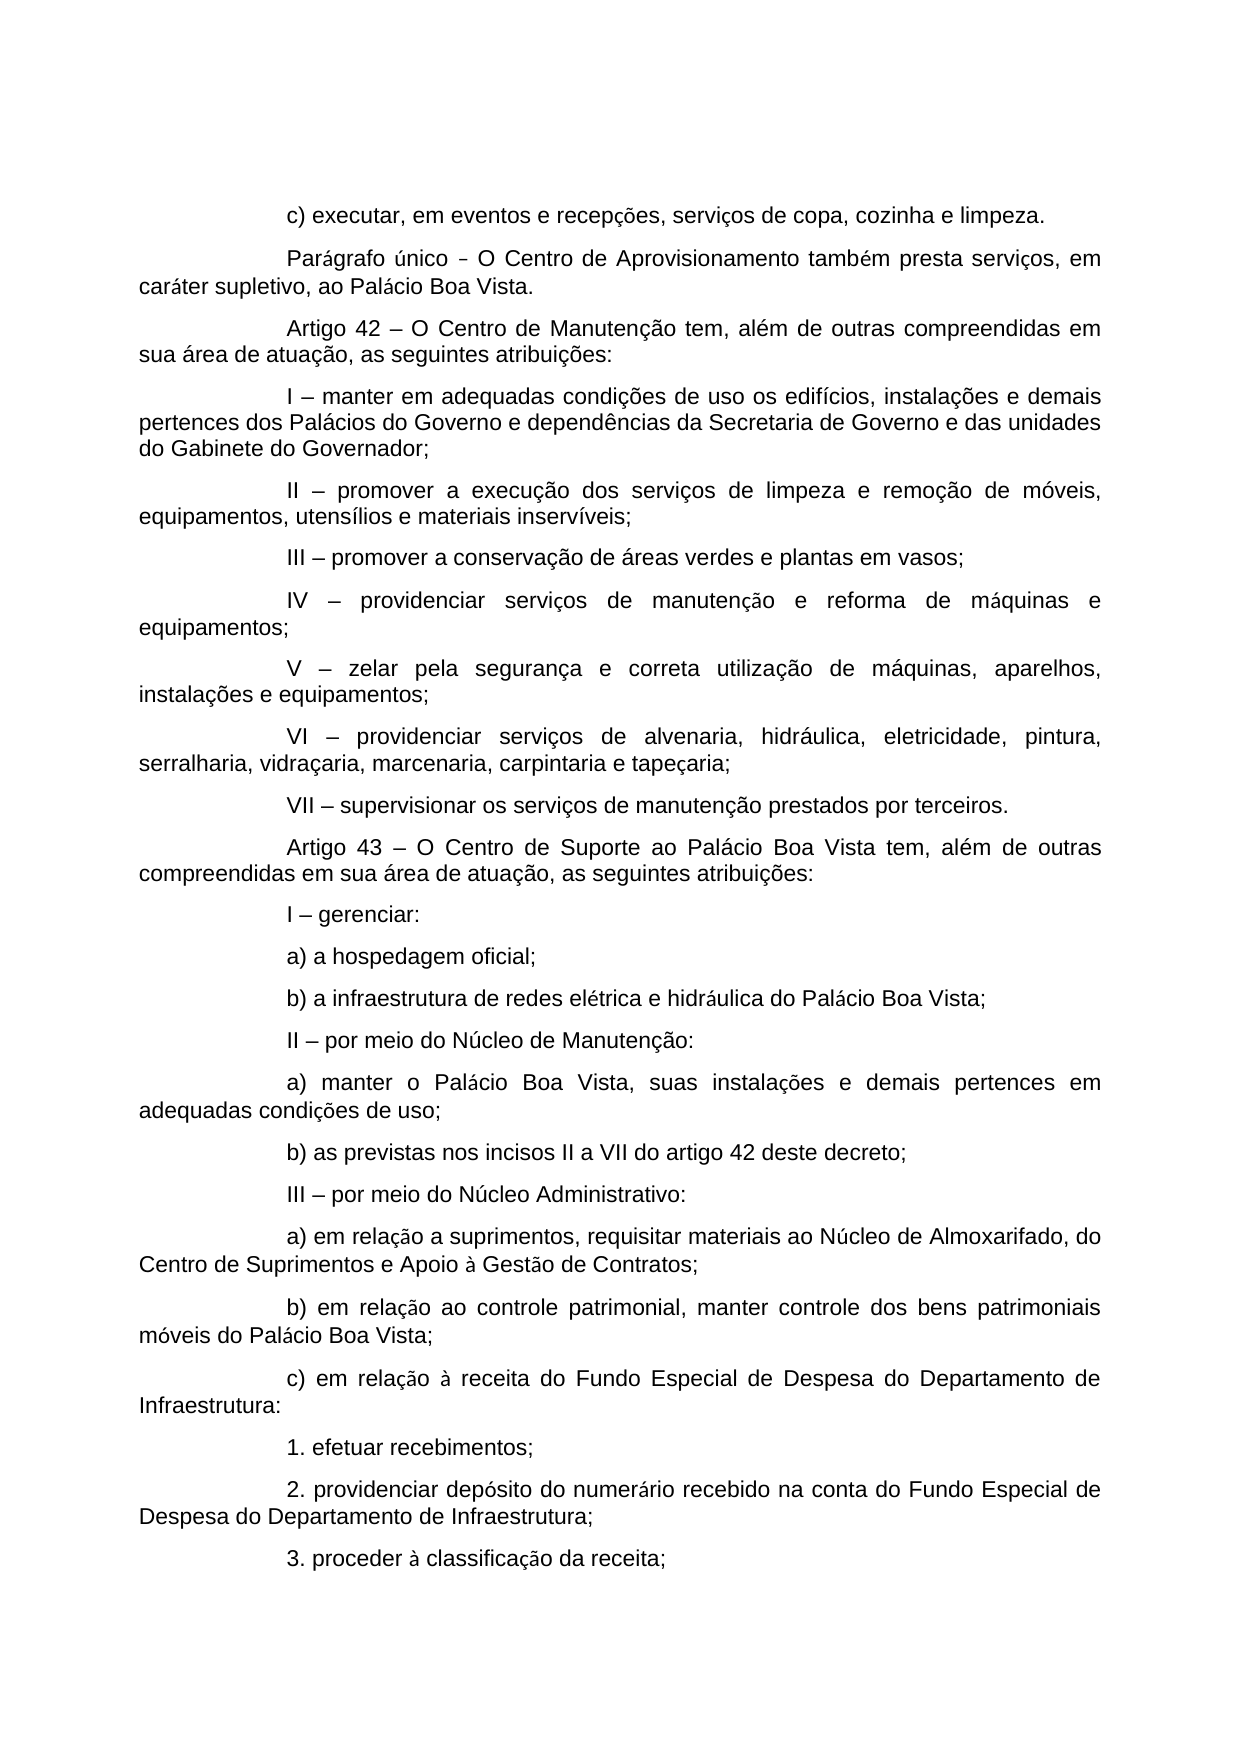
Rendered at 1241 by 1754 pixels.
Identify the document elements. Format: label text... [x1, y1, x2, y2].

text c) em relação à receita do Fundo Especial de Despesa do Departamento de Infraestrutura: [139, 1364, 1101, 1418]
text V – zelar pela segurança e correta utilização de máquinas, aparelhos, instalações e equipamentos; [139, 655, 1101, 708]
text II – promover a execução dos serviços de limpeza e remoção de móveis, equipamentos, utensílios e materiais inservíveis; [139, 477, 1101, 529]
text II – por meio do Núcleo de Manutenção: [139, 1027, 1101, 1053]
text VII – supervisionar os serviços de manutenção prestados por terceiros. [139, 792, 1101, 818]
text Parágrafo único – O Centro de Aprovisionamento também presta serviços, em caráter supletivo, ao Palácio Boa Vista. [139, 244, 1101, 300]
text 2. providenciar depósito do numerário recebido na conta do Fundo Especial de Despesa do Departamento de Infraestrutura; [139, 1475, 1101, 1529]
text 3. proceder à classificação da receita; [139, 1544, 1101, 1572]
text III – promover a conservação de áreas verdes e plantas em vasos; [139, 544, 1101, 571]
text Artigo 43 – O Centro de Suporte ao Palácio Boa Vista tem, além de outras compreendidas em sua área de atuação, as seguintes atribuições: [139, 833, 1101, 886]
text 1. efetuar recebimentos; [139, 1433, 1101, 1460]
text a) manter o Palácio Boa Vista, suas instalações e demais pertences em adequadas condições de uso; [139, 1068, 1101, 1124]
text b) em relação ao controle patrimonial, manter controle dos bens patrimoniais móveis do Palácio Boa Vista; [139, 1293, 1101, 1349]
text b) as previstas nos incisos II a VII do artigo 42 deste decreto; [139, 1139, 1101, 1166]
text b) a infraestrutura de redes elétrica e hidráulica do Palácio Boa Vista; [139, 984, 1101, 1012]
text I – gerenciar: [139, 901, 1101, 928]
text VI – providenciar serviços de alvenaria, hidráulica, eletricidade, pintura, serralharia, vidraçaria, marcenaria, carpintaria e tapeçaria; [139, 723, 1101, 777]
text III – por meio do Núcleo Administrativo: [139, 1181, 1101, 1207]
text c) executar, em eventos e recepções, serviços de copa, cozinha e limpeza. [139, 201, 1101, 229]
text a) em relação a suprimentos, requisitar materiais ao Núcleo de Almoxarifado, do Centro de Suprimentos e Apoio à Gestão de Contratos; [139, 1222, 1101, 1278]
text I – manter em adequadas condições de uso os edifícios, instalações e demais pertences dos Palácios do Governo e dependências da Secretaria de Governo e das unidades do Gabinete do Governador; [139, 383, 1101, 462]
text IV – providenciar serviços de manutenção e reforma de máquinas e equipamentos; [139, 586, 1101, 640]
text a) a hospedagem oficial; [139, 943, 1101, 969]
text Artigo 42 – O Centro de Manutenção tem, além de outras compreendidas em sua área de atuação, as seguintes atribuições: [139, 315, 1101, 368]
